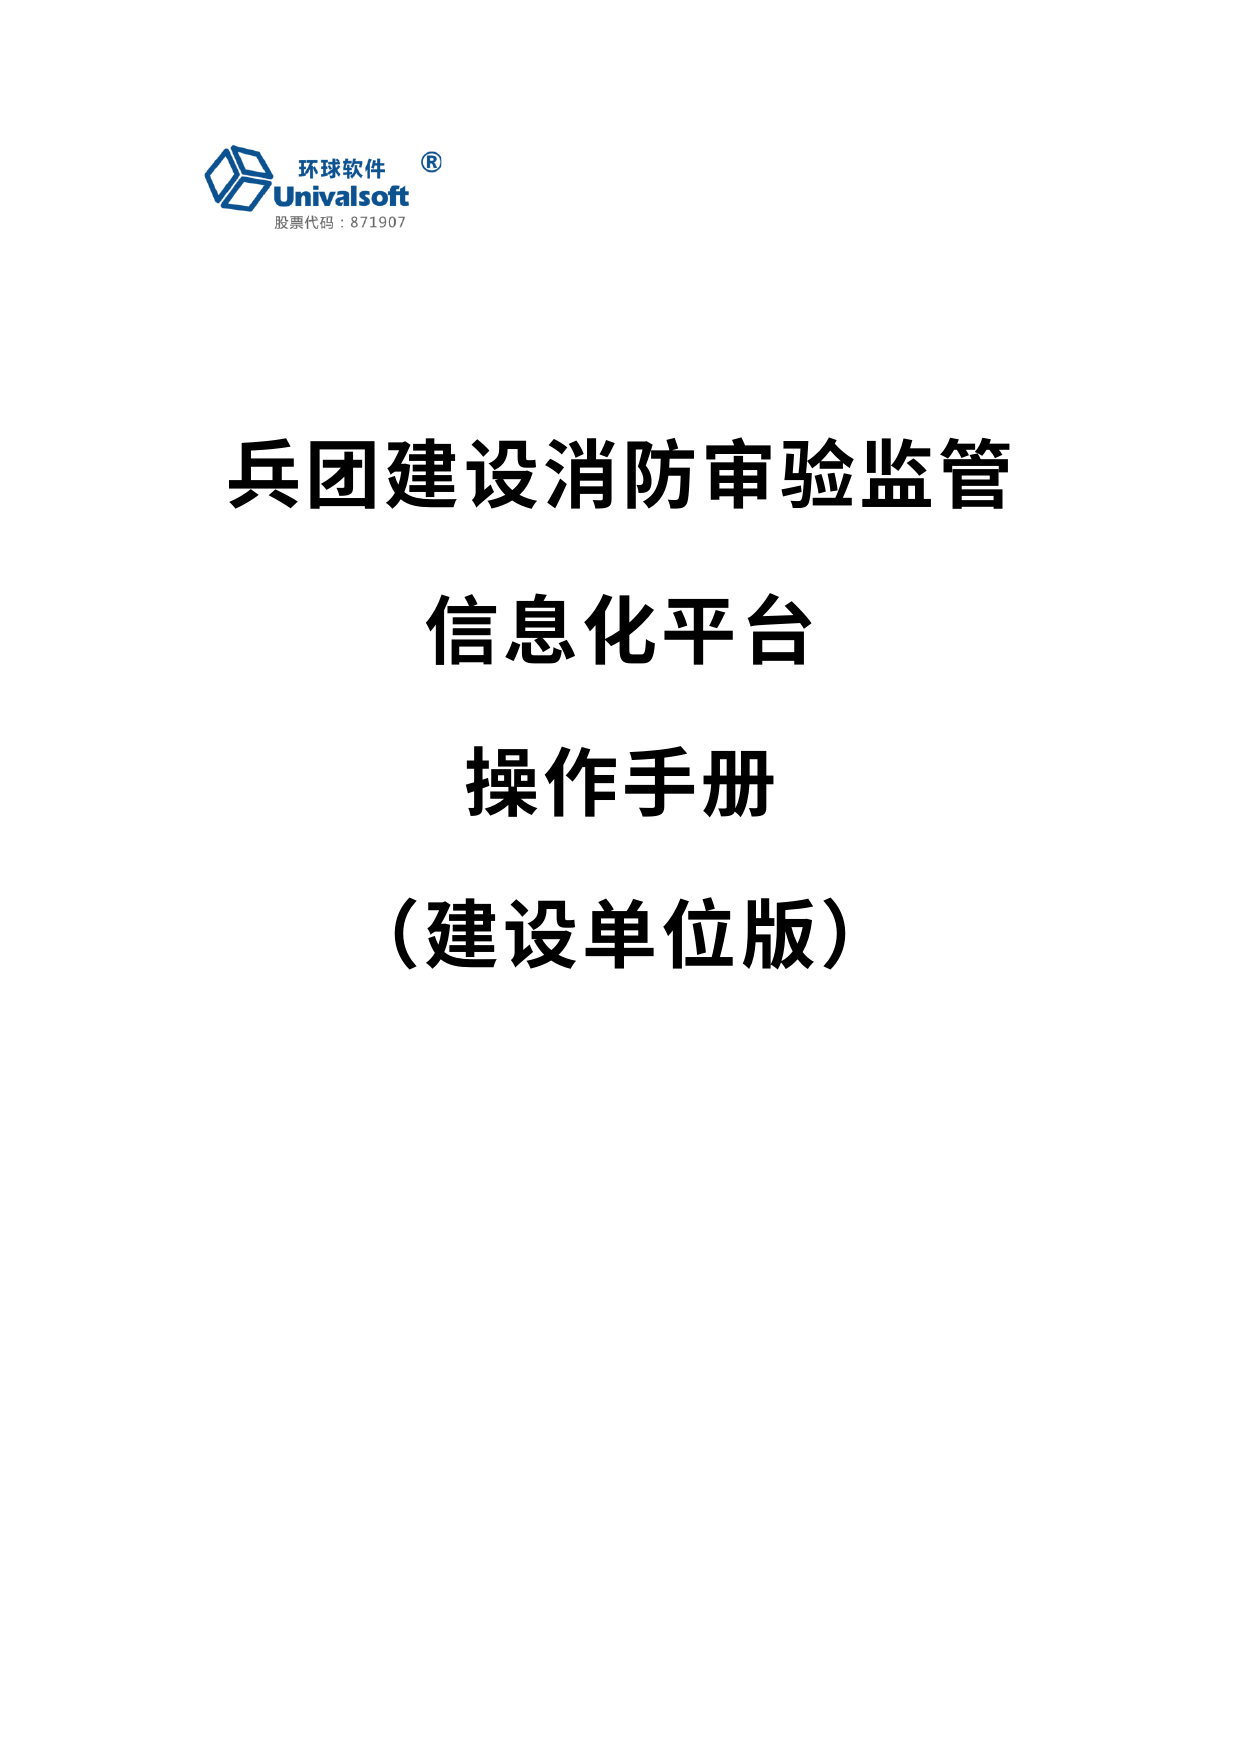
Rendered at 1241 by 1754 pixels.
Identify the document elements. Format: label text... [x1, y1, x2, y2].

text 兵团建设消防审验监管信息化平台 [187, 402, 1053, 693]
text 操作手册 [187, 710, 1053, 846]
text （建设单位版） [187, 862, 1053, 998]
picture [204, 145, 442, 229]
